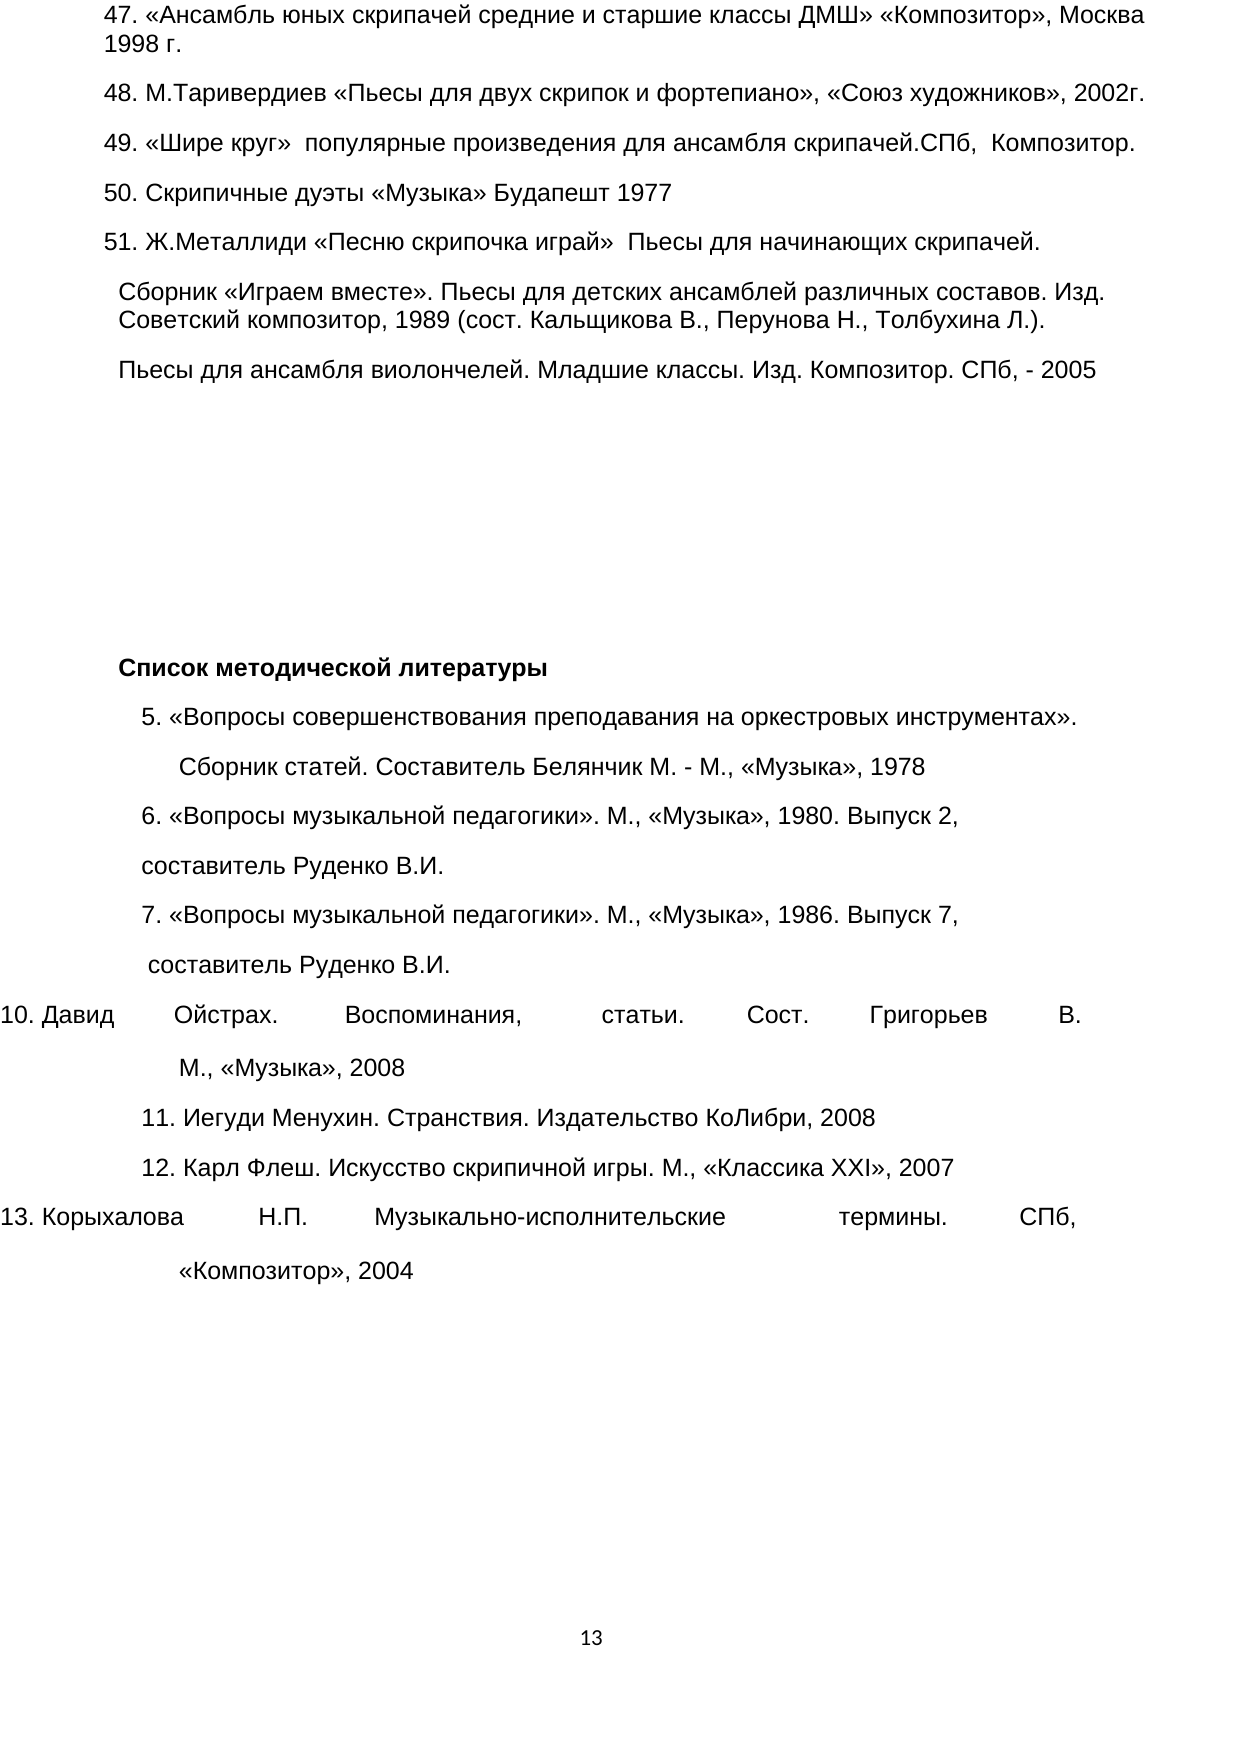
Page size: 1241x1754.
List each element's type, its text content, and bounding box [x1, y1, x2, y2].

text составитель Руденко В.И. [141, 851, 1182, 879]
text 6. «Вопросы музыкальной педагогики». М., «Музыка», 1980. Выпуск 2, [141, 801, 1182, 830]
text «Композитор», 2004 [179, 1256, 1182, 1285]
text 12. Карл Флеш. Искусство скрипичной игры. М., «Классика ХХI», 2007 [141, 1153, 1182, 1181]
text 10. Давид Ойстрах. Воспоминания, статьи. Сост. Григорьев В. [0, 999, 174, 1028]
text составитель Руденко В.И. [148, 950, 1182, 979]
text Список методической литературы [118, 652, 1182, 681]
text Сборник «Играем вместе». Пьесы для детских ансамблей различных составов. Изд. Советский композитор, 1989 (сост. Кальщикова В., Перунова Н., Толбухина Л.). [118, 277, 1182, 334]
text 47. «Ансамбль юных скрипачей средние и старшие классы ДМШ» «Композитор», Москва 1998 г. [103, 0, 1190, 57]
text Сборник статей. Составитель Белянчик М. - М., «Музыка», 1978 [179, 752, 1182, 780]
text 50. Скрипичные дуэты «Музыка» Будапешт 1977 [103, 177, 1190, 206]
text 5. «Вопросы совершенствования преподавания на оркестровых инструментах». [141, 702, 1182, 731]
text 11. Иегуди Менухин. Странствия. Издательство КоЛибри, 2008 [141, 1103, 1182, 1132]
text Пьесы для ансамбля виолончелей. Младшие классы. Изд. Композитор. СПб, - 2005 [118, 355, 1182, 384]
text 7. «Вопросы музыкальной педагогики». М., «Музыка», 1986. Выпуск 7, [141, 900, 1182, 929]
text 51. Ж.Металлиди «Песню скрипочка играй» Пьесы для начинающих скрипачей. [103, 227, 1190, 256]
text 48. М.Таривердиев «Пьесы для двух скрипок и фортепиано», «Союз художников», 2002г. [103, 78, 1190, 107]
text 13. Корыхалова Н.П. Музыкально-исполнительские термины. СПб, [0, 1202, 258, 1231]
text М., «Музыка», 2008 [179, 1053, 1182, 1082]
text 49. «Шире круг» популярные произведения для ансамбля скрипачей.СПб, Композитор. [103, 128, 1190, 157]
